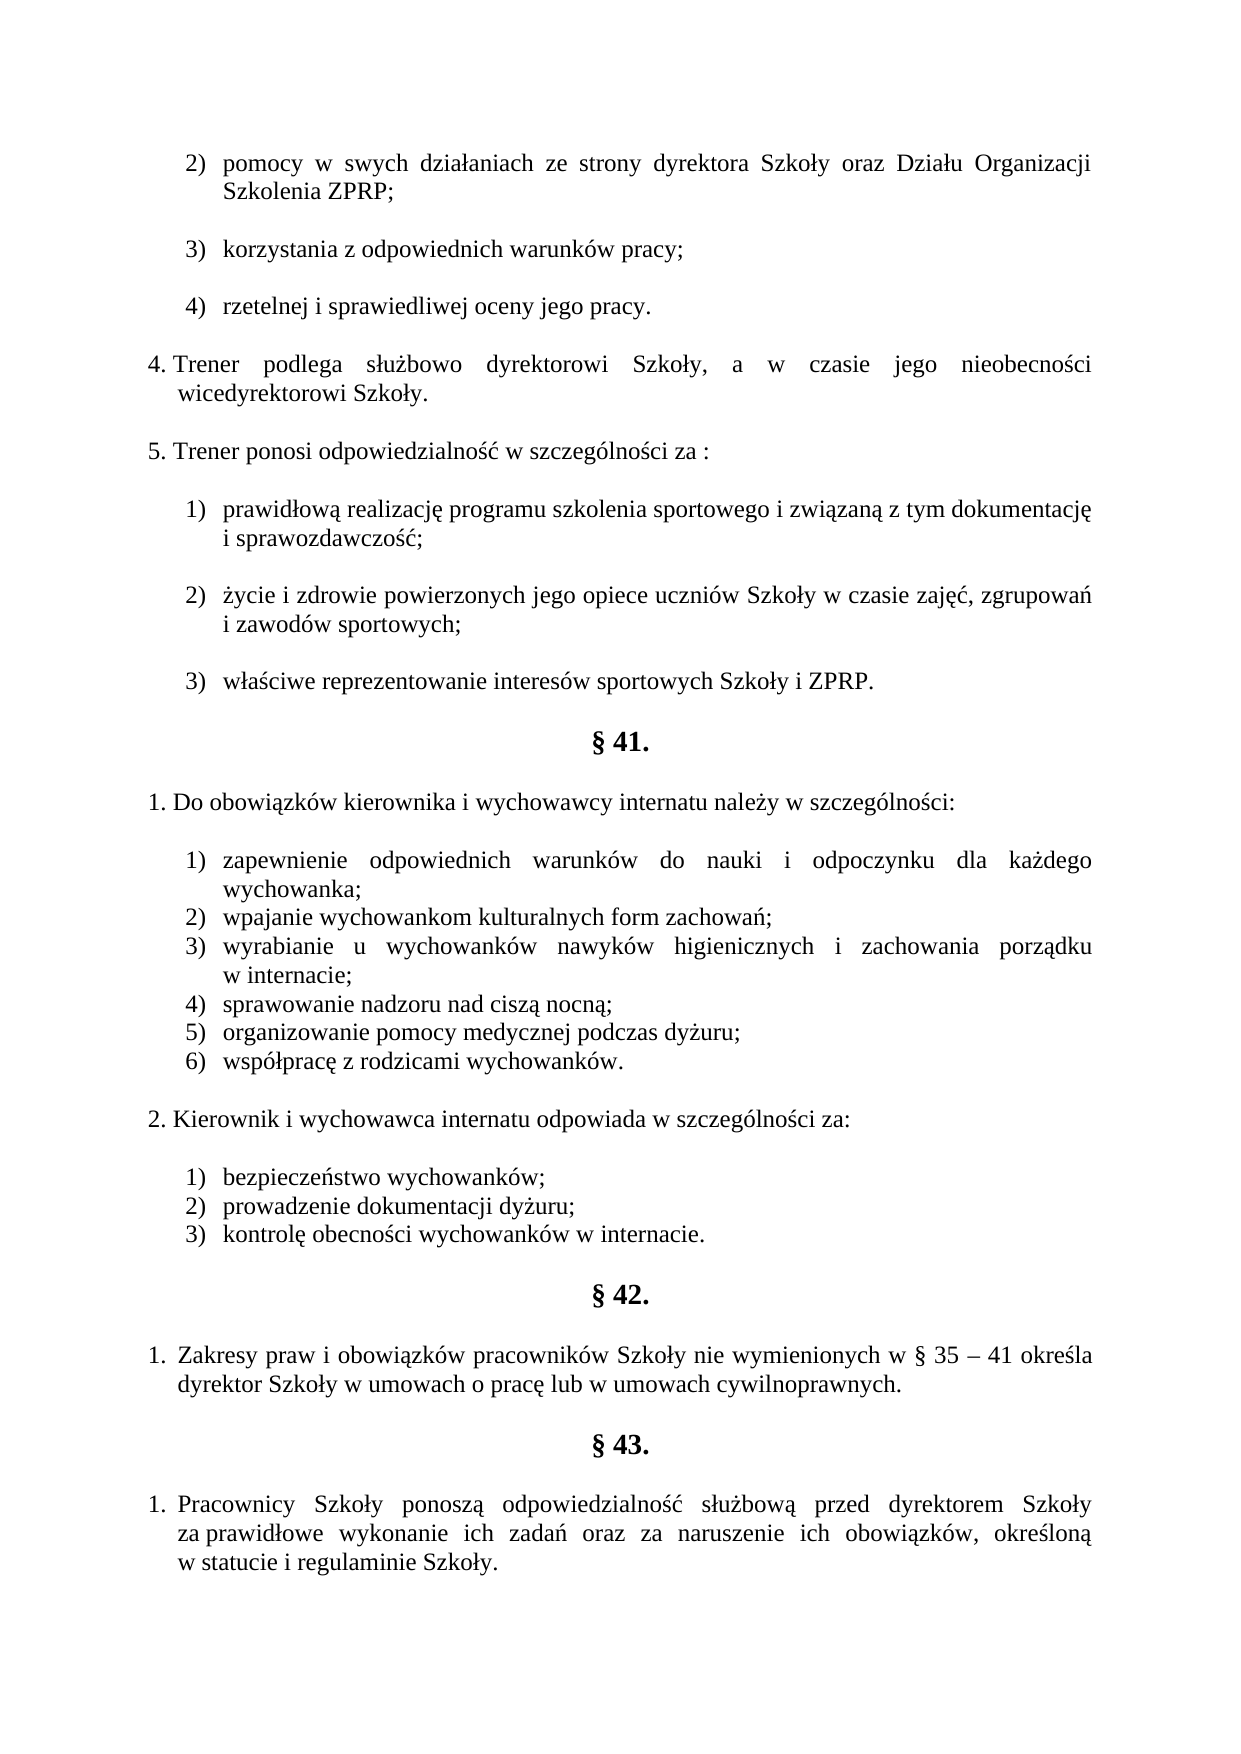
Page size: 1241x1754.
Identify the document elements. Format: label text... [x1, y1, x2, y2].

list pomocy w swych działaniach ze strony dyrektora Szkoły oraz Działu Organizacji Szkolenia ZPRP; [185, 148, 1093, 205]
text 1. Pracownicy Szkoły ponoszą odpowiedzialność służbową przed dyrektorem Szkoły za prawidłowe wykonanie ich zadań oraz za naruszenie ich obowiązków, określoną w statucie i regulaminie Szkoły. [148, 1489, 1093, 1576]
text § 42. [148, 1277, 1093, 1311]
list prawidłową realizację programu szkolenia sportowego i związaną z tym dokumentację i sprawozdawczość; [185, 494, 1093, 551]
list Zakresy praw i obowiązków pracowników Szkoły nie wymienionych w § 35 – 41 określa dyrektor Szkoły w umowach o pracę lub w umowach cywilnoprawnych. [148, 1340, 1093, 1398]
list korzystania z odpowiednich warunków pracy; [185, 234, 1093, 263]
list prowadzenie dokumentacji dyżuru; [185, 1191, 1093, 1219]
list rzetelnej i sprawiedliwej oceny jego pracy. [185, 291, 1093, 320]
list kontrolę obecności wychowanków w internacie. [185, 1219, 1093, 1248]
text § 43. [148, 1427, 1093, 1460]
list właściwe reprezentowanie interesów sportowych Szkoły i ZPRP. [185, 666, 1093, 695]
list wyrabianie u wychowanków nawyków higienicznych i zachowania porządku w internacie; [185, 931, 1093, 989]
list bezpieczeństwo wychowanków; [185, 1162, 1093, 1191]
list organizowanie pomocy medycznej podczas dyżuru; [185, 1017, 1093, 1046]
list sprawowanie nadzoru nad ciszą nocną; [185, 989, 1093, 1017]
list wpajanie wychowankom kulturalnych form zachowań; [185, 902, 1093, 931]
list życie i zdrowie powierzonych jego opiece uczniów Szkoły w czasie zajęć, zgrupowań i zawodów sportowych; [185, 580, 1093, 638]
list zapewnienie odpowiednich warunków do nauki i odpoczynku dla każdego wychowanka; [185, 845, 1093, 902]
text 4. Trener podlega służbowo dyrektorowi Szkoły, a w czasie jego nieobecności wicedyrektorowi Szkoły. [148, 349, 1093, 407]
text 2. Kierownik i wychowawca internatu odpowiada w szczególności za: [148, 1104, 1093, 1133]
text § 41. [148, 724, 1093, 758]
text 1. Do obowiązków kierownika i wychowawcy internatu należy w szczególności: [148, 787, 1093, 816]
list współpracę z rodzicami wychowanków. [185, 1046, 1093, 1075]
text 5. Trener ponosi odpowiedzialność w szczególności za : [148, 436, 1093, 465]
